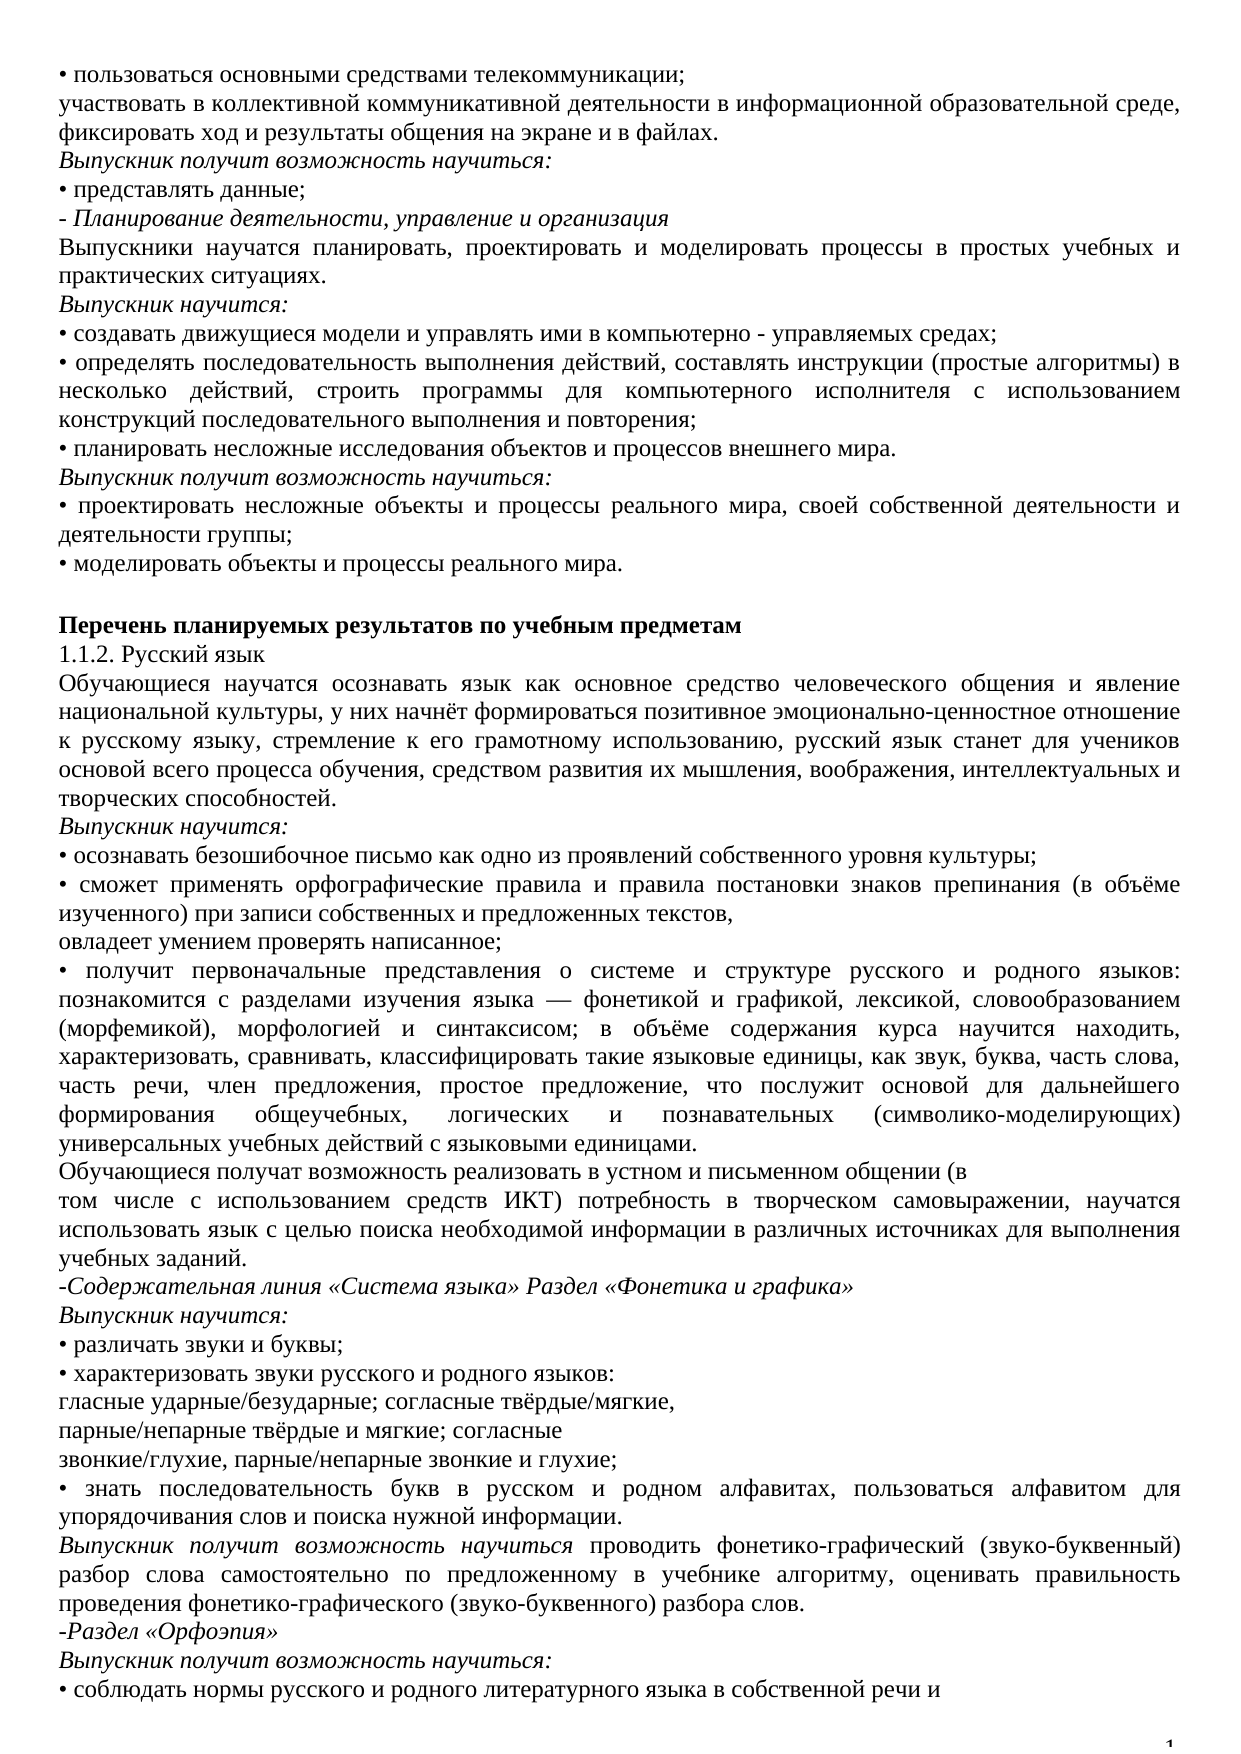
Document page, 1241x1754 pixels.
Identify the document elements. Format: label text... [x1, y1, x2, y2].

text Выпускник научится: [58, 811, 1181, 840]
text Выпускник получит возможность научиться проводить фонетико-графический (звуко-буквенный) разбор слова самостоятельно по предложенному в учебнике алгоритму, оценивать правильность проведения фонетико-графического (звуко-буквенного) разбора слов. [58, 1530, 1181, 1616]
text • различать звуки и буквы; [58, 1329, 1181, 1358]
text • сможет применять орфографические правила и правила постановки знаков препинания (в объёме изученного) при записи собственных и предложенных текстов, [58, 869, 1181, 926]
text Выпускник научится: [58, 1300, 1181, 1329]
text звонкие/глухие, парные/непарные звонкие и глухие; [58, 1444, 1181, 1473]
text - Планирование деятельности, управление и организация [58, 203, 1181, 232]
text Перечень планируемых результатов по учебным предметам [58, 610, 1181, 639]
text • моделировать объекты и процессы реального мира. [58, 548, 1181, 577]
text Обучающиеся научатся осознавать язык как основное средство человеческого общения и явление национальной культуры, у них начнёт формироваться позитивное эмоционально-ценностное отношение к русскому языку, стремление к его грамотному использованию, русский язык станет для учеников основой всего процесса обучения, средством развития их мышления, воображения, интеллектуальных и творческих способностей. [58, 668, 1181, 811]
text 1.1.2. Русский язык [58, 639, 1181, 668]
text Выпускник научится: [58, 289, 1181, 318]
text парные/непарные твёрдые и мягкие; согласные [58, 1415, 1181, 1444]
text Выпускник получит возможность научиться: [58, 462, 1181, 490]
text • проектировать несложные объекты и процессы реального мира, своей собственной деятельности и деятельности группы; [58, 490, 1181, 548]
text участвовать в коллективной коммуникативной деятельности в информационной образовательной среде, фиксировать ход и результаты общения на экране и в файлах. [58, 88, 1181, 145]
text • пользоваться основными средствами телекоммуникации; [58, 59, 1181, 88]
text • соблюдать нормы русского и родного литературного языка в собственной речи и [58, 1674, 1181, 1703]
text • планировать несложные исследования объектов и процессов внешнего мира. [58, 433, 1181, 462]
text • получит первоначальные представления о системе и структуре русского и родного языков: познакомится с разделами изучения языка — фонетикой и графикой, лексикой, словообразованием (морфемикой), морфологией и синтаксисом; в объёме содержания курса научится находить, характеризовать, сравнивать, классифицировать такие языковые единицы, как звук, буква, часть слова, часть речи, член предложения, простое предложение, что послужит основой для дальнейшего формирования общеучебных, логических и познавательных (символико-моделирующих) универсальных учебных действий с языковыми единицами. [58, 955, 1181, 1156]
text • характеризовать звуки русского и родного языков: [58, 1358, 1181, 1386]
text овладеет умением проверять написанное; [58, 926, 1181, 955]
text Выпускник получит возможность научиться: [58, 145, 1181, 174]
text -Содержательная линия «Система языка» Раздел «Фонетика и графика» [58, 1271, 1181, 1300]
text • осознавать безошибочное письмо как одно из проявлений собственного уровня культуры; [58, 840, 1181, 869]
text гласные ударные/безударные; согласные твёрдые/мягкие, [58, 1386, 1181, 1415]
text Выпускники научатся планировать, проектировать и моделировать процессы в простых учебных и практических ситуациях. [58, 232, 1181, 289]
text -Раздел «Орфоэпия» [58, 1616, 1181, 1645]
text Выпускник получит возможность научиться: [58, 1645, 1181, 1674]
text • представлять данные; [58, 174, 1181, 203]
text • знать последовательность букв в русском и родном алфавитах, пользоваться алфавитом для упорядочивания слов и поиска нужной информации. [58, 1473, 1181, 1530]
text • создавать движущиеся модели и управлять ими в компьютерно - управляемых средах; [58, 318, 1181, 347]
text • определять последовательность выполнения действий, составлять инструкции (простые алгоритмы) в несколько действий, строить программы для компьютерного исполнителя с использованием конструкций последовательного выполнения и повторения; [58, 347, 1181, 433]
text Обучающиеся получат возможность реализовать в устном и письменном общении (в [58, 1156, 1181, 1185]
text том числе с использованием средств ИКТ) потребность в творческом самовыражении, научатся использовать язык с целью поиска необходимой информации в различных источниках для выполнения учебных заданий. [58, 1185, 1181, 1271]
